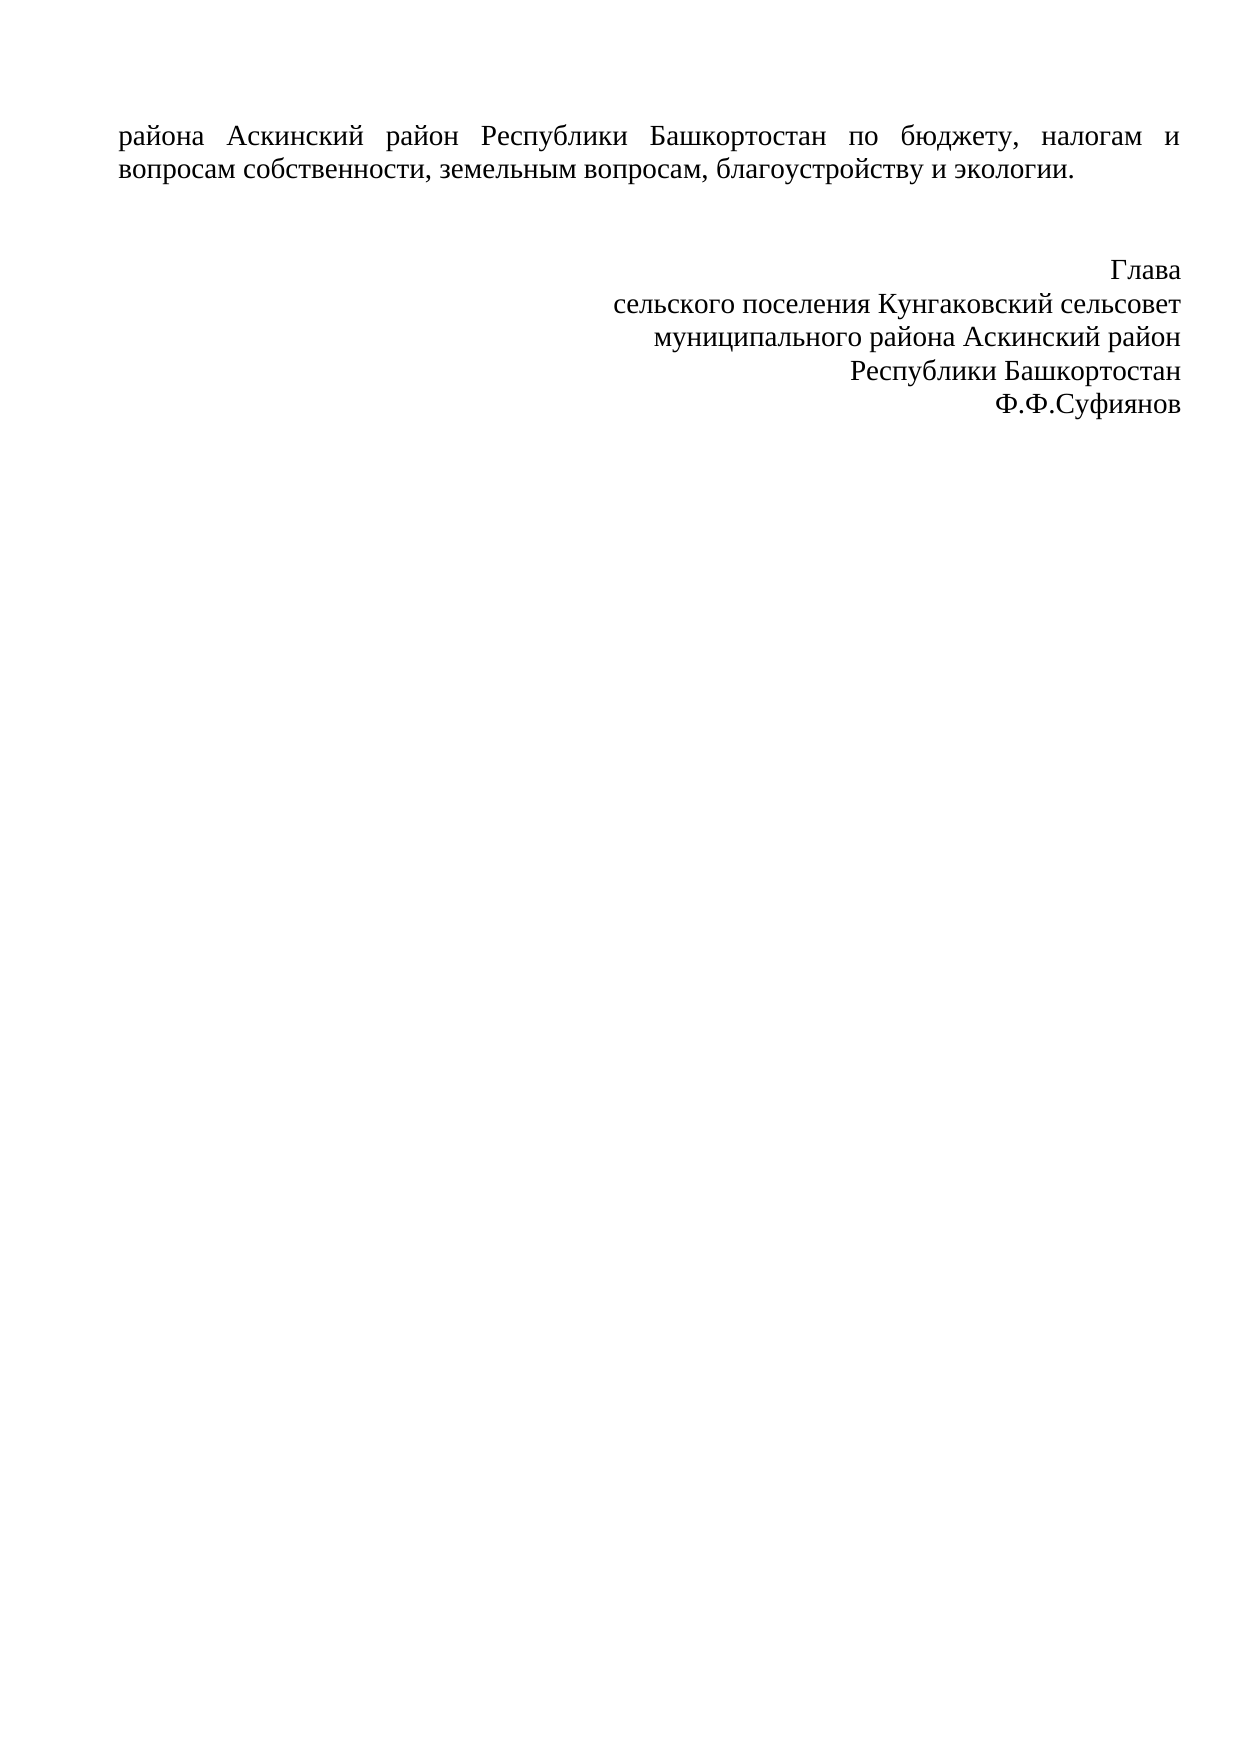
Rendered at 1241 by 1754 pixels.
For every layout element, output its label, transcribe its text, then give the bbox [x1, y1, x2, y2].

text сельского поселения Кунгаковский сельсовет [118, 286, 1181, 319]
text муниципального района Аскинский район [118, 319, 1181, 353]
text Республики Башкортостан [118, 353, 1181, 386]
text Ф.Ф.Суфиянов [118, 386, 1181, 420]
text Глава [118, 252, 1181, 286]
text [118, 118, 1181, 185]
